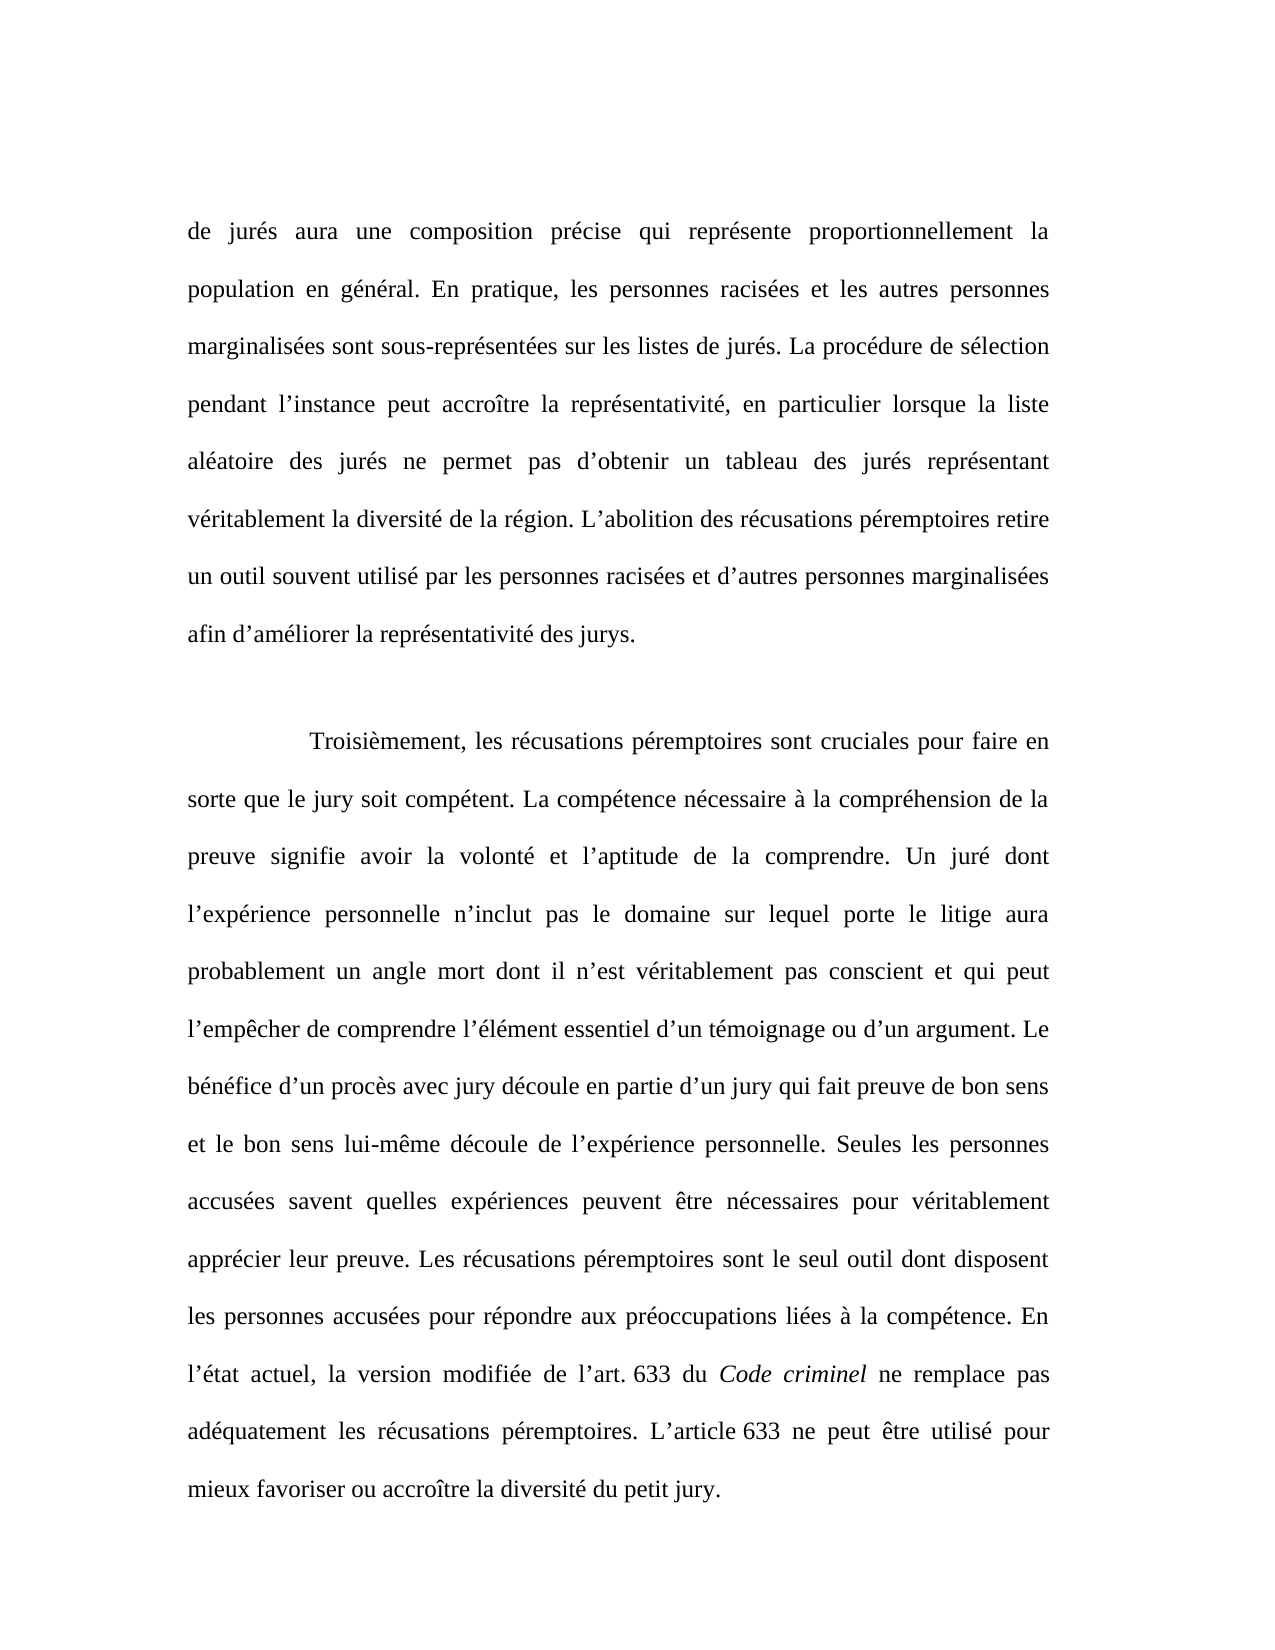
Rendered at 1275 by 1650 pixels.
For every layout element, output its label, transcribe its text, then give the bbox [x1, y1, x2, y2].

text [187, 216, 1050, 648]
text Troisièmement, les récusations péremptoires sont cruciales pour faire en sorte que le jury soit compétent. La compétence nécessaire à la compréhension de la preuve signifie avoir la volonté et l’aptitude de la comprendre. Un juré dont l’expérience personnelle n’inclut pas le domaine sur lequel porte le litige aura probablement un angle mort dont il n’est véritablement pas conscient et qui peut l’empêcher de comprendre l’élément essentiel d’un témoignage ou d’un argument. Le bénéfice d’un procès avec jury découle en partie d’un jury qui fait preuve de bon sens et le bon sens lui-même découle de l’expérience personnelle. Seules les personnes accusées savent quelles expériences peuvent être nécessaires pour véritablement apprécier leur preuve. Les récusations péremptoires sont le seul outil dont disposent les personnes accusées pour répondre aux préoccupations liées à la compétence. En l’état actuel, la version modifiée de l’art. 633 du Code criminel ne remplace pas adéquatement les récusations péremptoires. L’article 633 ne peut être utilisé pour mieux favoriser ou accroître la diversité du petit jury. [187, 726, 1050, 1503]
